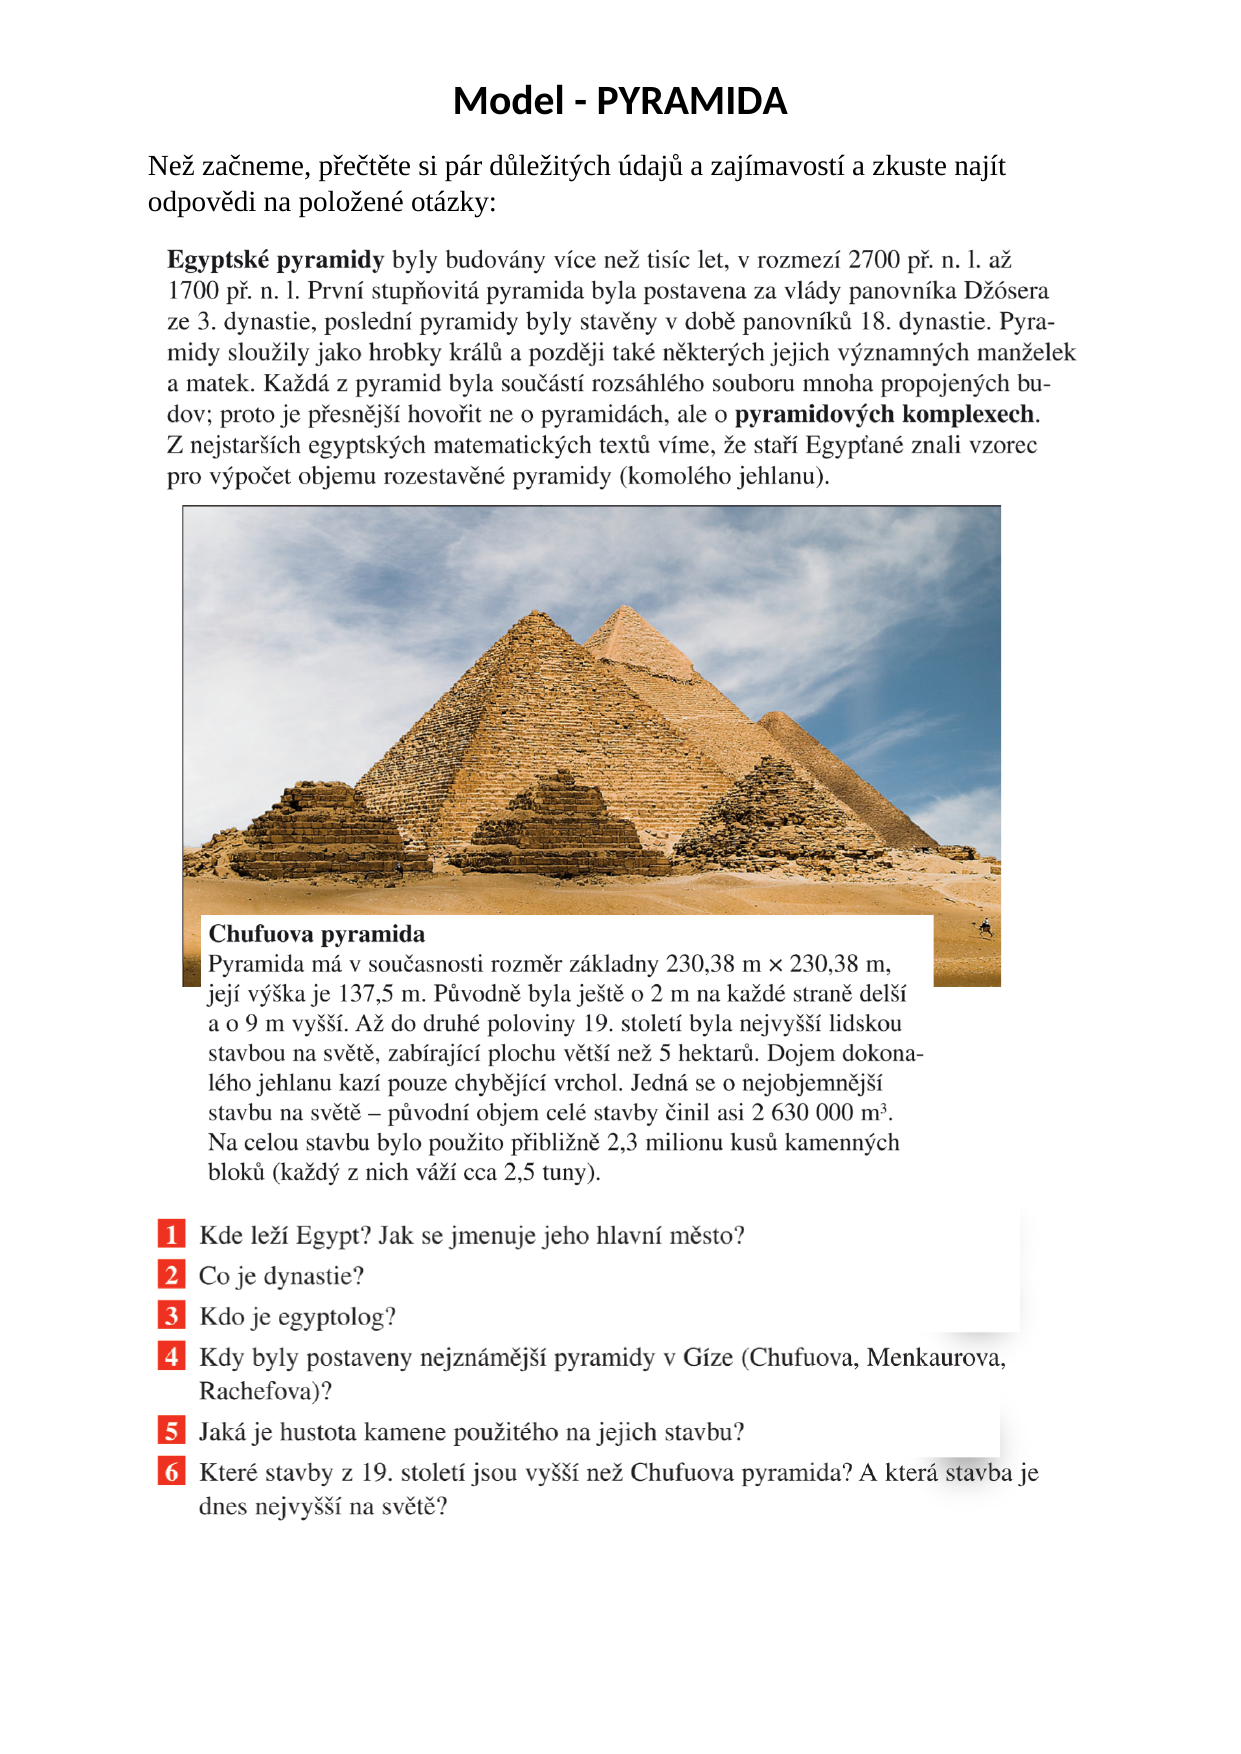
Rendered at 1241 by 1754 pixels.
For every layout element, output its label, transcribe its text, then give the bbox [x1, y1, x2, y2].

picture [147, 236, 1093, 501]
picture [182, 505, 1002, 1191]
text Než začneme, přečtěte si pár důležitých údajů a zajímavostí a zkuste najít odpovědi na položené otázky: [148, 148, 1093, 217]
picture [147, 1206, 1057, 1524]
